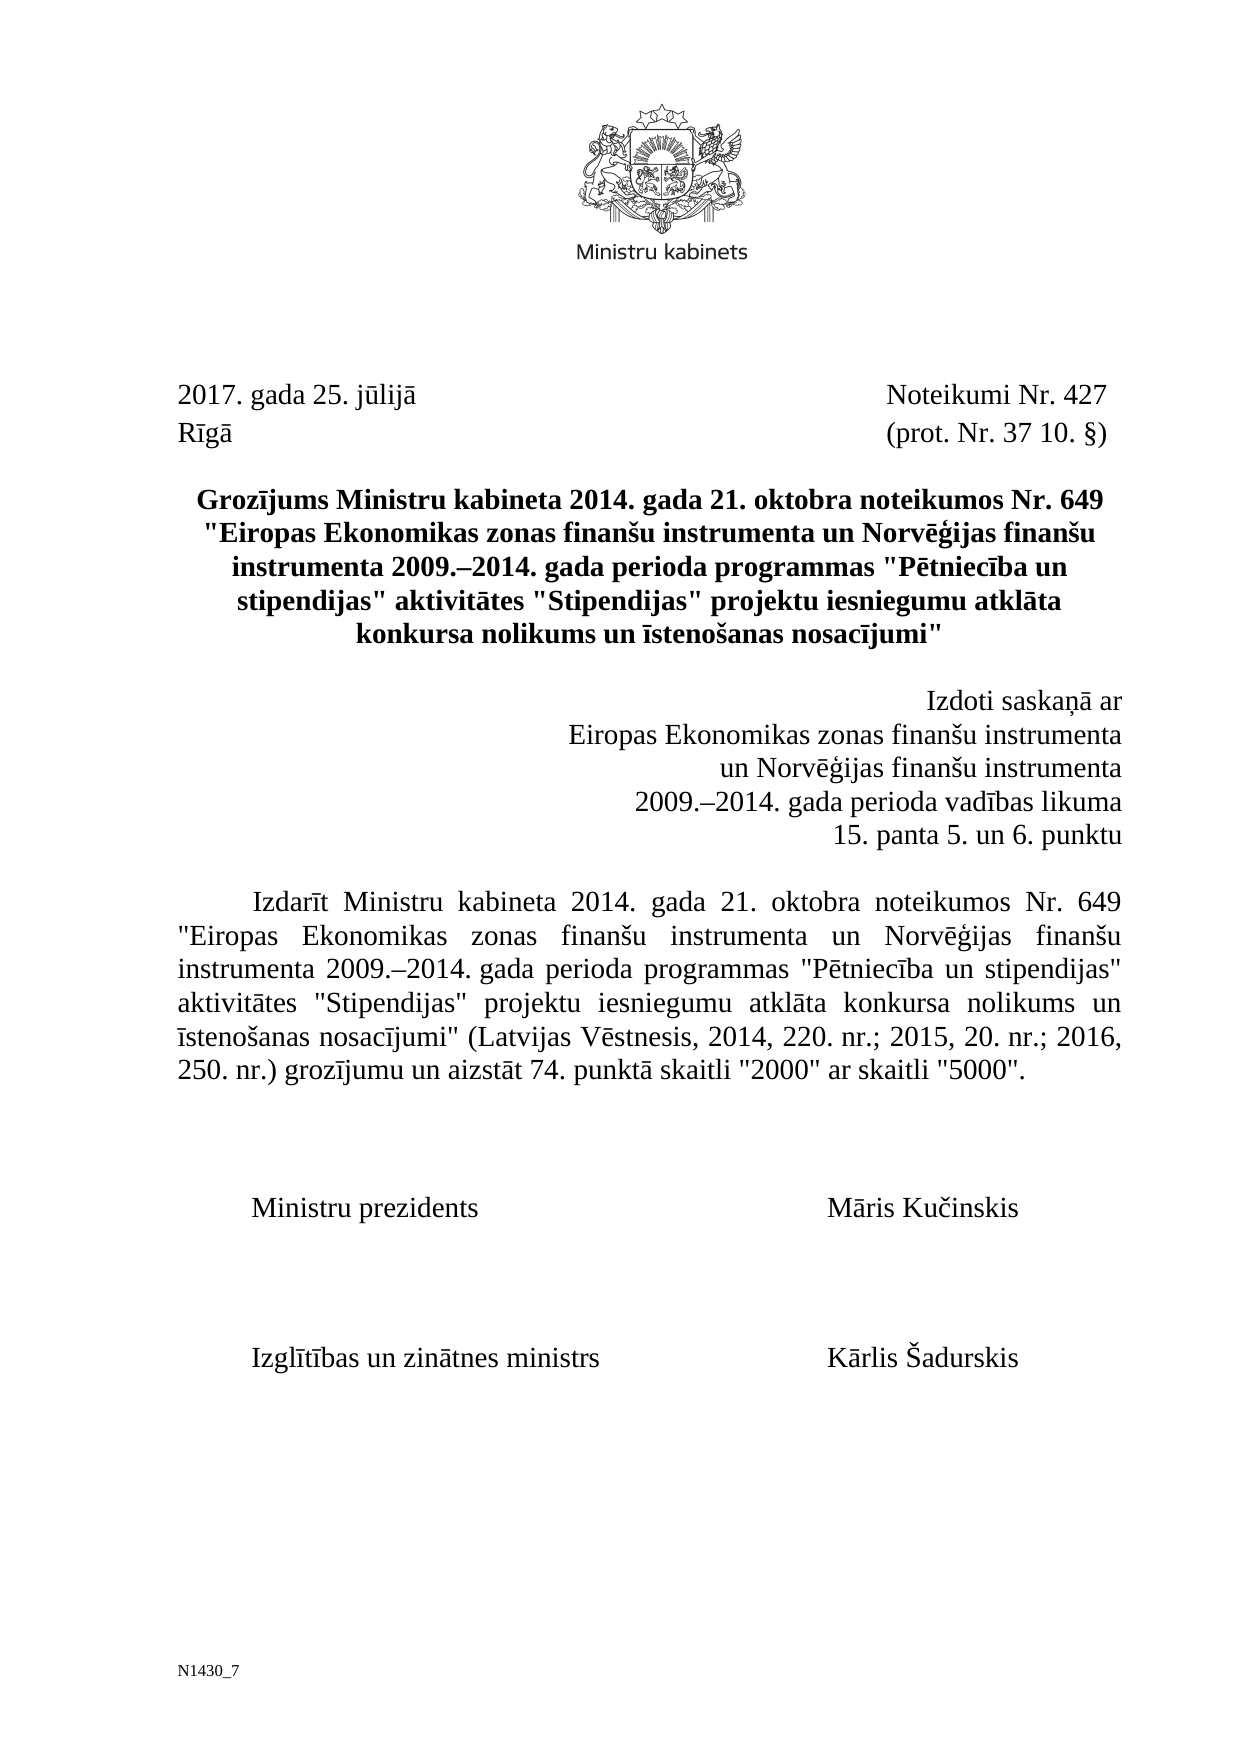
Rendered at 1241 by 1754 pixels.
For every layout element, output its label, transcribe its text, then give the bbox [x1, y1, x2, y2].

text 2017. gada 25. jūlijā Noteikumi Nr. 427 [177, 373, 1122, 411]
text Izglītības un zinātnes ministrs Kārlis Šadurskis [177, 1336, 1122, 1374]
text Ministru prezidents Māris Kučinskis [177, 1186, 1122, 1224]
picture [177, 102, 1146, 273]
text Grozījums Ministru kabineta 2014. gada 21. oktobra noteikumos Nr. 649 "Eiropas Ekonomikas zonas finanšu instrumenta un Norvēģijas finanšu instrumenta 2009.–2014. gada perioda programmas "Pētniecība un stipendijas" aktivitātes "Stipendijas" projektu iesniegumu atklāta konkursa nolikums un īstenošanas nosacījumi" [177, 482, 1122, 650]
text 2009.–2014. gada perioda vadības likuma [177, 784, 1122, 817]
text Eiropas Ekonomikas zonas finanšu instrumenta [177, 717, 1122, 750]
text un Norvēģijas finanšu instrumenta [177, 750, 1122, 784]
text Izdoti saskaņā ar [177, 683, 1122, 717]
text Izdarīt Ministru kabineta 2014. gada 21. oktobra noteikumos Nr. 649 "Eiropas Ekonomikas zonas finanšu instrumenta un Norvēģijas finanšu instrumenta 2009.–2014. gada perioda programmas "Pētniecība un stipendijas" aktivitātes "Stipendijas" projektu iesniegumu atklāta konkursa nolikums un īstenošanas nosacījumi" (Latvijas Vēstnesis, 2014, 220. nr.; 2015, 20. nr.; 2016, 250. nr.) grozījumu un aizstāt 74. punktā skaitli "2000" ar skaitli "5000". [177, 884, 1122, 1086]
text 15. panta 5. un 6. punktu [177, 817, 1122, 851]
text Rīgā (prot. Nr. 37 10. §) [177, 411, 1122, 448]
